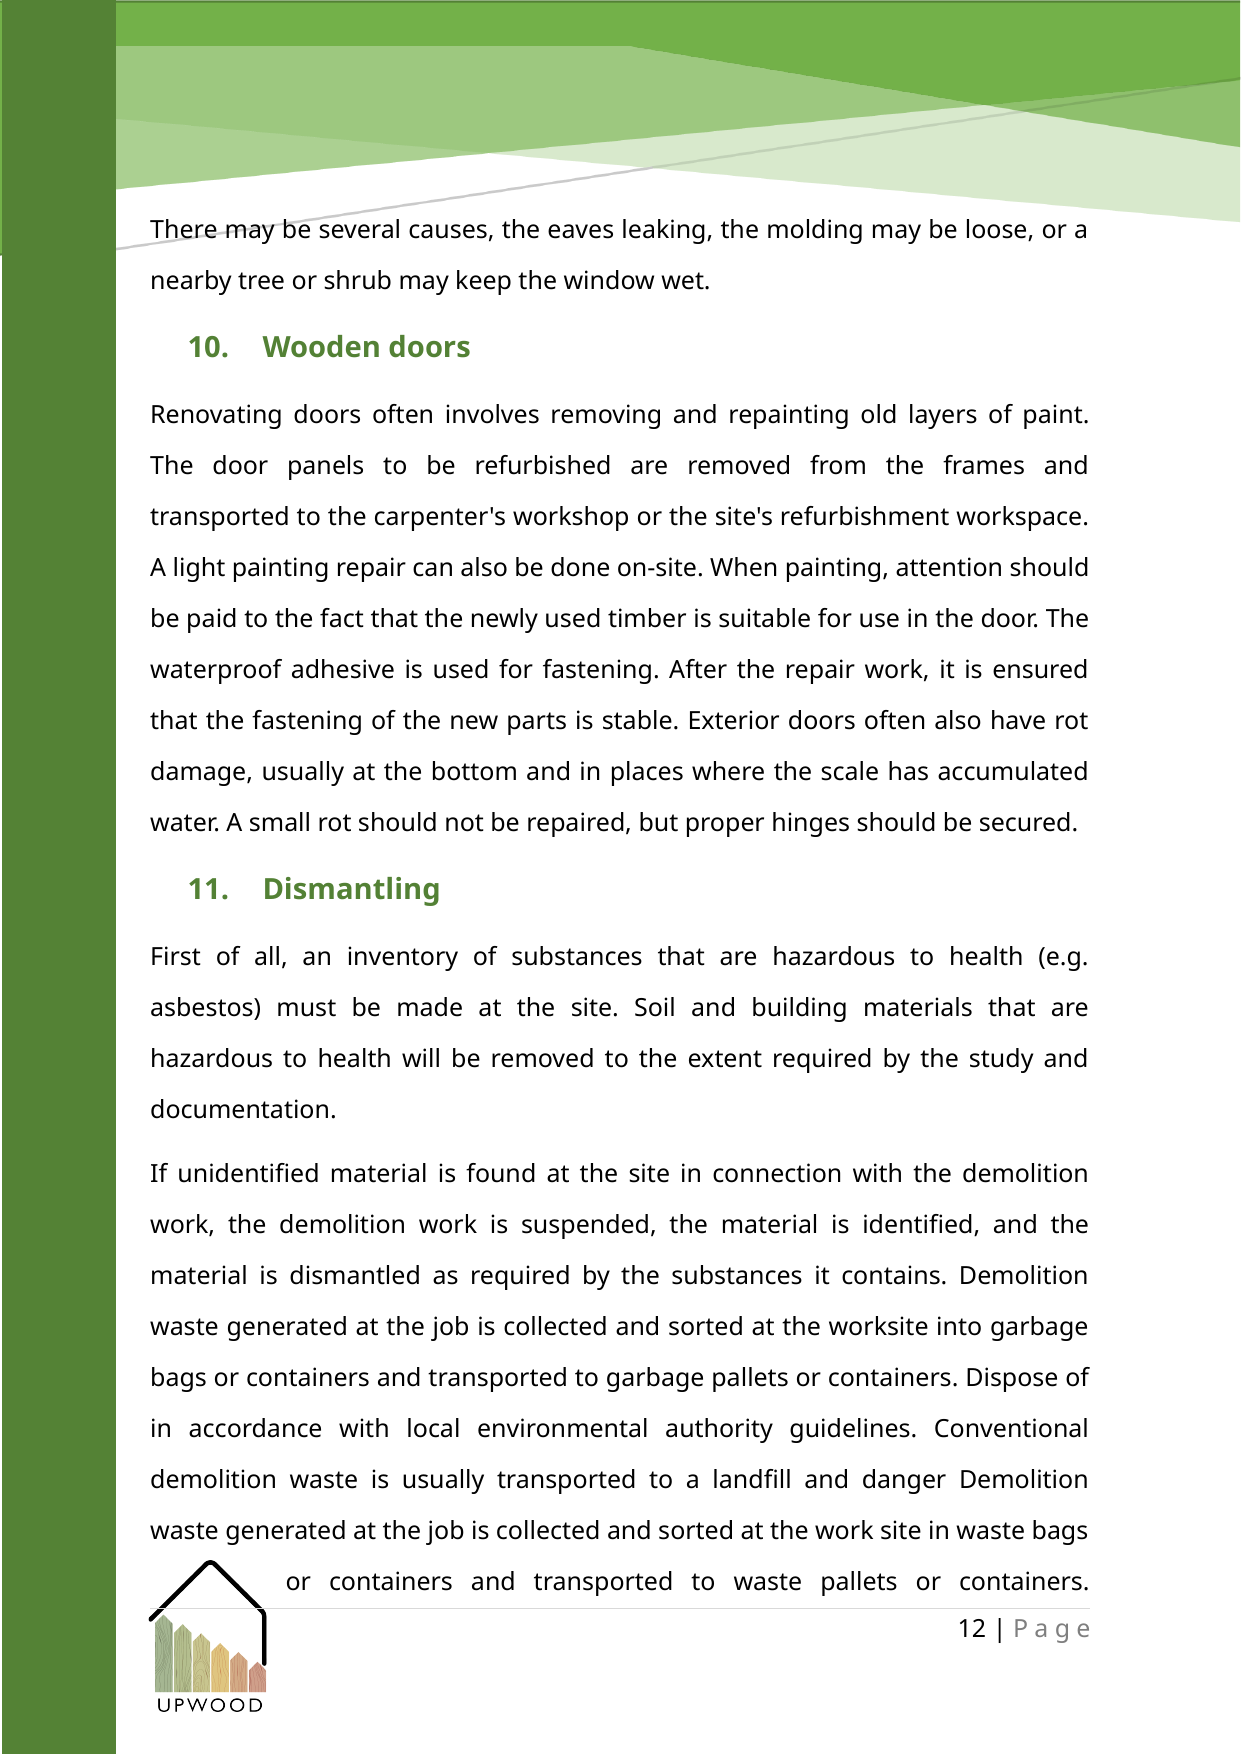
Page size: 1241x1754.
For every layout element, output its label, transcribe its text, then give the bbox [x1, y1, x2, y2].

text First of all, an inventory of substances that are hazardous to health (e.g. asbestos) must be made at the site. Soil and building materials that are hazardous to health will be removed to the extent required by the study and documentation. [150, 939, 1090, 1126]
subtitle Dismantling [187, 868, 1090, 908]
subtitle Wooden doors [187, 326, 1090, 366]
picture [116, 46, 1241, 283]
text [150, 1156, 1090, 1598]
picture [148, 1560, 267, 1712]
text Renovating doors often involves removing and repainting old layers of paint. The door panels to be refurbished are removed from the frames and transported to the carpenter's workshop or the site's refurbishment workspace. A light painting repair can also be done on-site. When painting, attention should be paid to the fact that the newly used timber is suitable for use in the door. The waterproof adhesive is used for fastening. After the repair work, it is ensured that the fastening of the new parts is stable. Exterior doors often also have rot damage, usually at the bottom and in places where the scale has accumulated water. A small rot should not be repaired, but proper hinges should be secured. [150, 396, 1090, 839]
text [150, 211, 1090, 296]
